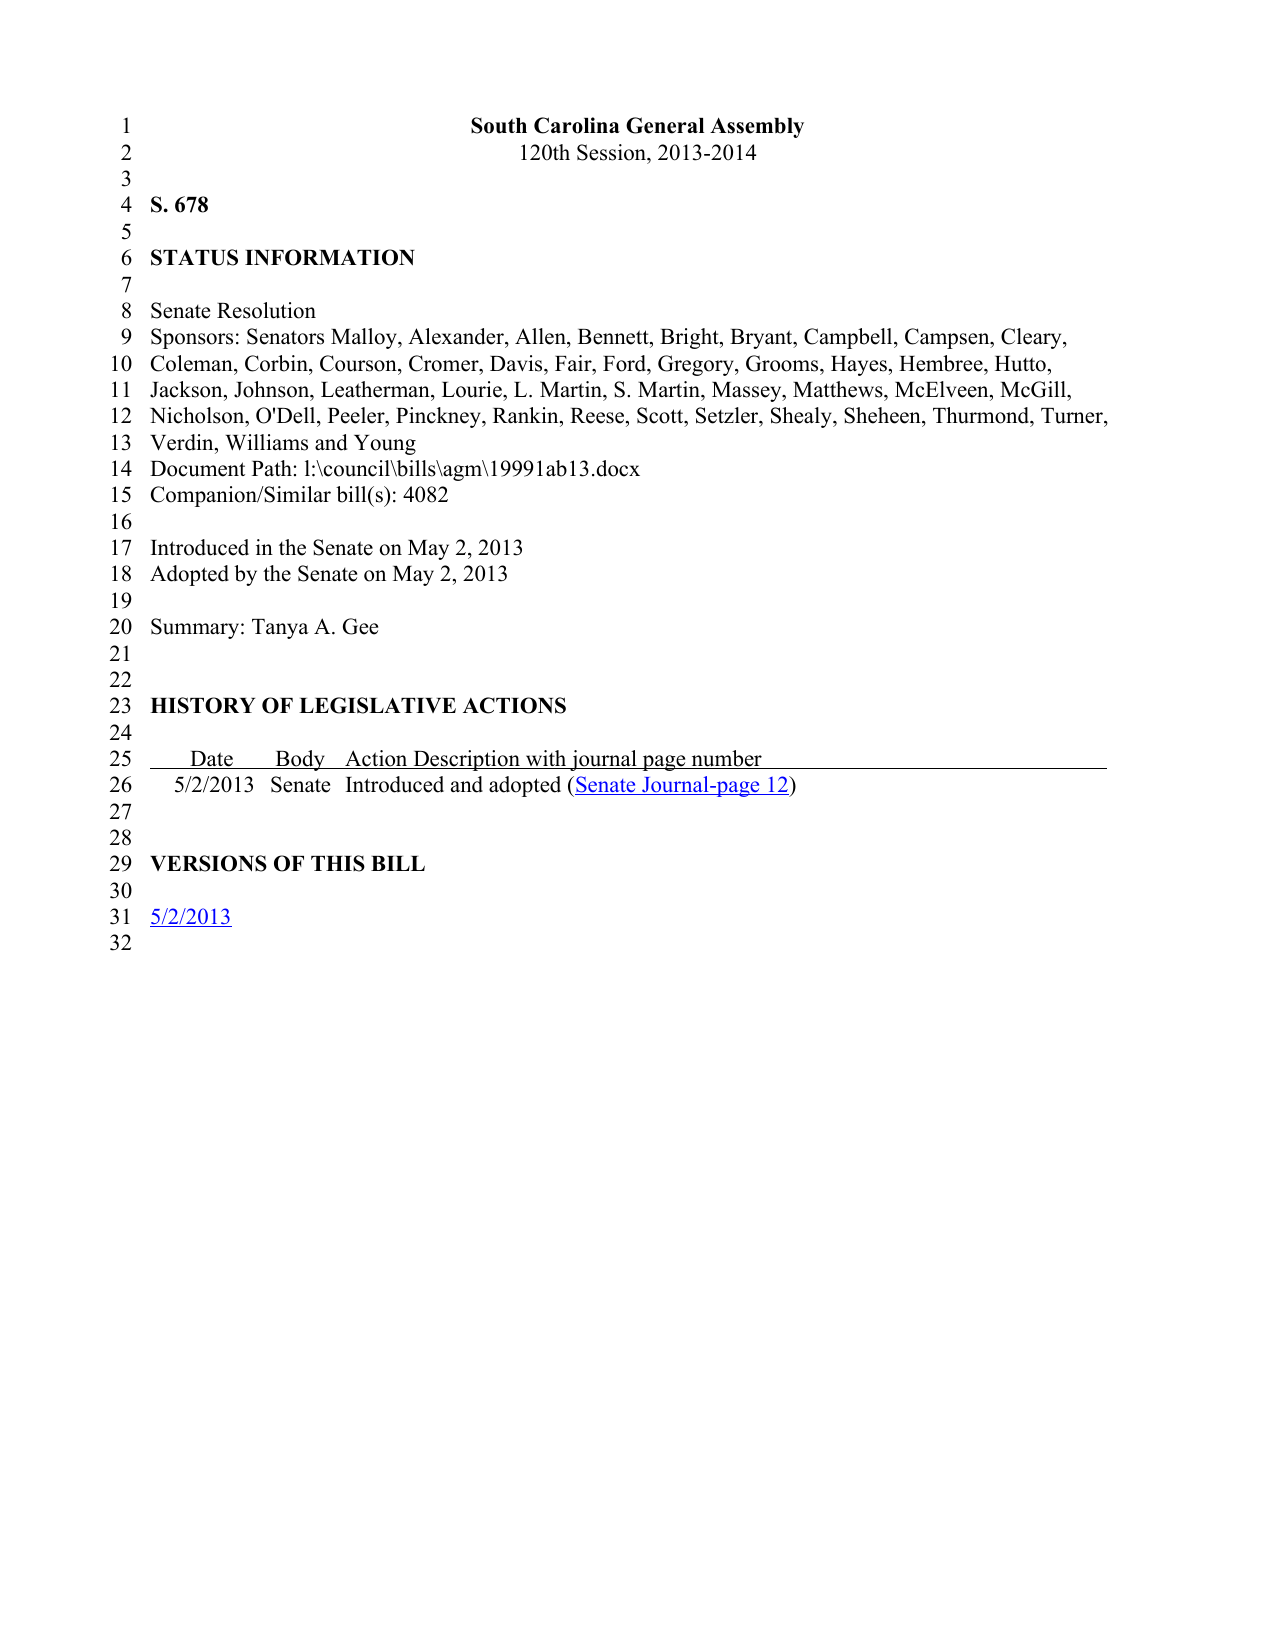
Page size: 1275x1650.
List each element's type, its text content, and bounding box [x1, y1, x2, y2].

text Date Body Action Description with journal page number [150, 745, 1125, 771]
text South Carolina General Assembly [150, 112, 1125, 139]
text Introduced in the Senate on May 2, 2013 [150, 534, 1125, 561]
text STATUS INFORMATION [150, 244, 1125, 271]
text Senate Resolution [150, 297, 1125, 323]
text S. 678 [150, 192, 1125, 218]
text 120th Session, 2013-2014 [150, 139, 1125, 165]
text Adopted by the Senate on May 2, 2013 [150, 561, 1125, 587]
text Sponsors: Senators Malloy, Alexander, Allen, Bennett, Bright, Bryant, Campbell, Campsen, Cleary, Coleman, Corbin, Courson, Cromer, Davis, Fair, Ford, Gregory, Grooms, Hayes, Hembree, Hutto, Jackson, Johnson, Leatherman, Lourie, L. Martin, S. Martin, Massey, Matthews, McElveen, McGill, Nicholson, O'Dell, Peeler, Pinckney, Rankin, Reese, Scott, Setzler, Shealy, Sheheen, Thurmond, Turner, Verdin, Williams and Young [150, 323, 1125, 455]
text HISTORY OF LEGISLATIVE ACTIONS [150, 692, 1125, 719]
text 5/2/2013 Senate Introduced and adopted (Senate Journal-page 12) [150, 771, 1125, 798]
text Summary: Tanya A. Gee [150, 613, 1125, 639]
text Companion/Similar bill(s): 4082 [150, 481, 1125, 508]
text Document Path: l:\council\bills\agm\19991ab13.docx [150, 455, 1125, 481]
text VERSIONS OF THIS BILL [150, 850, 1125, 877]
text 5/2/2013 [150, 903, 1125, 929]
